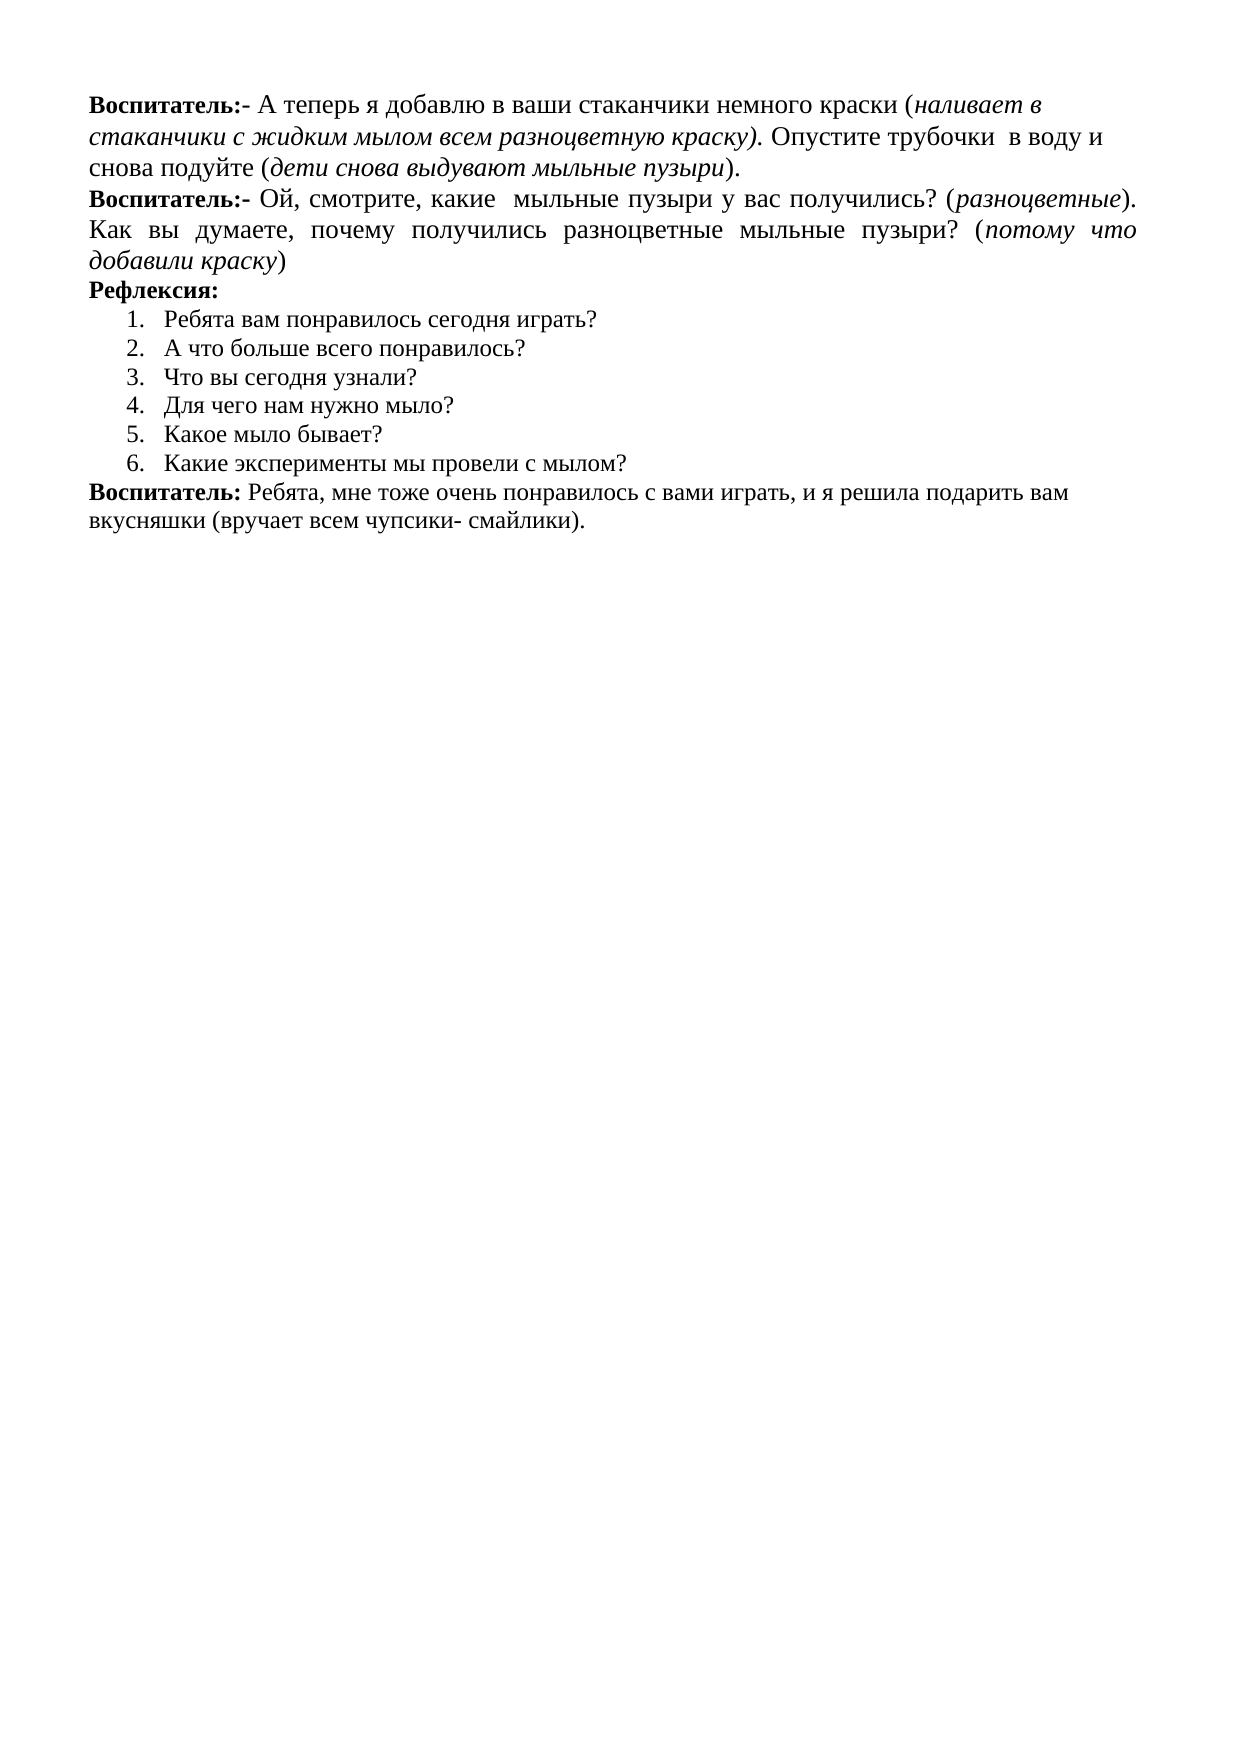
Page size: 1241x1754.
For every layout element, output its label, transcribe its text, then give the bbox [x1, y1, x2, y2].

list Для чего нам нужно мыло? [126, 391, 1137, 419]
list Ребята вам понравилось сегодня играть? [126, 304, 1137, 333]
list Что вы сегодня узнали? [126, 362, 1137, 391]
list Какие эксперименты мы провели с мылом? [126, 448, 1137, 477]
list Какое мыло бывает? [126, 419, 1137, 448]
text Воспитатель: Ребята, мне тоже очень понравилось с вами играть, и я решила подарить вам вкусняшки (вручает всем чупсики- смайлики). [89, 477, 1137, 534]
list А что больше всего понравилось? [126, 333, 1137, 362]
text Воспитатель:- А теперь я добавлю в ваши стаканчики немного краски (наливает в стаканчики с жидким мылом всем разноцветную краску). Опустите трубочки в воду и снова подуйте (дети снова выдувают мыльные пузыри). [89, 89, 1137, 182]
text Воспитатель:- Ой, смотрите, какие мыльные пузыри у вас получились? (разноцветные). Как вы думаете, почему получились разноцветные мыльные пузыри? (потому что добавили краску) [89, 182, 1137, 276]
text Рефлексия: [89, 276, 1137, 304]
